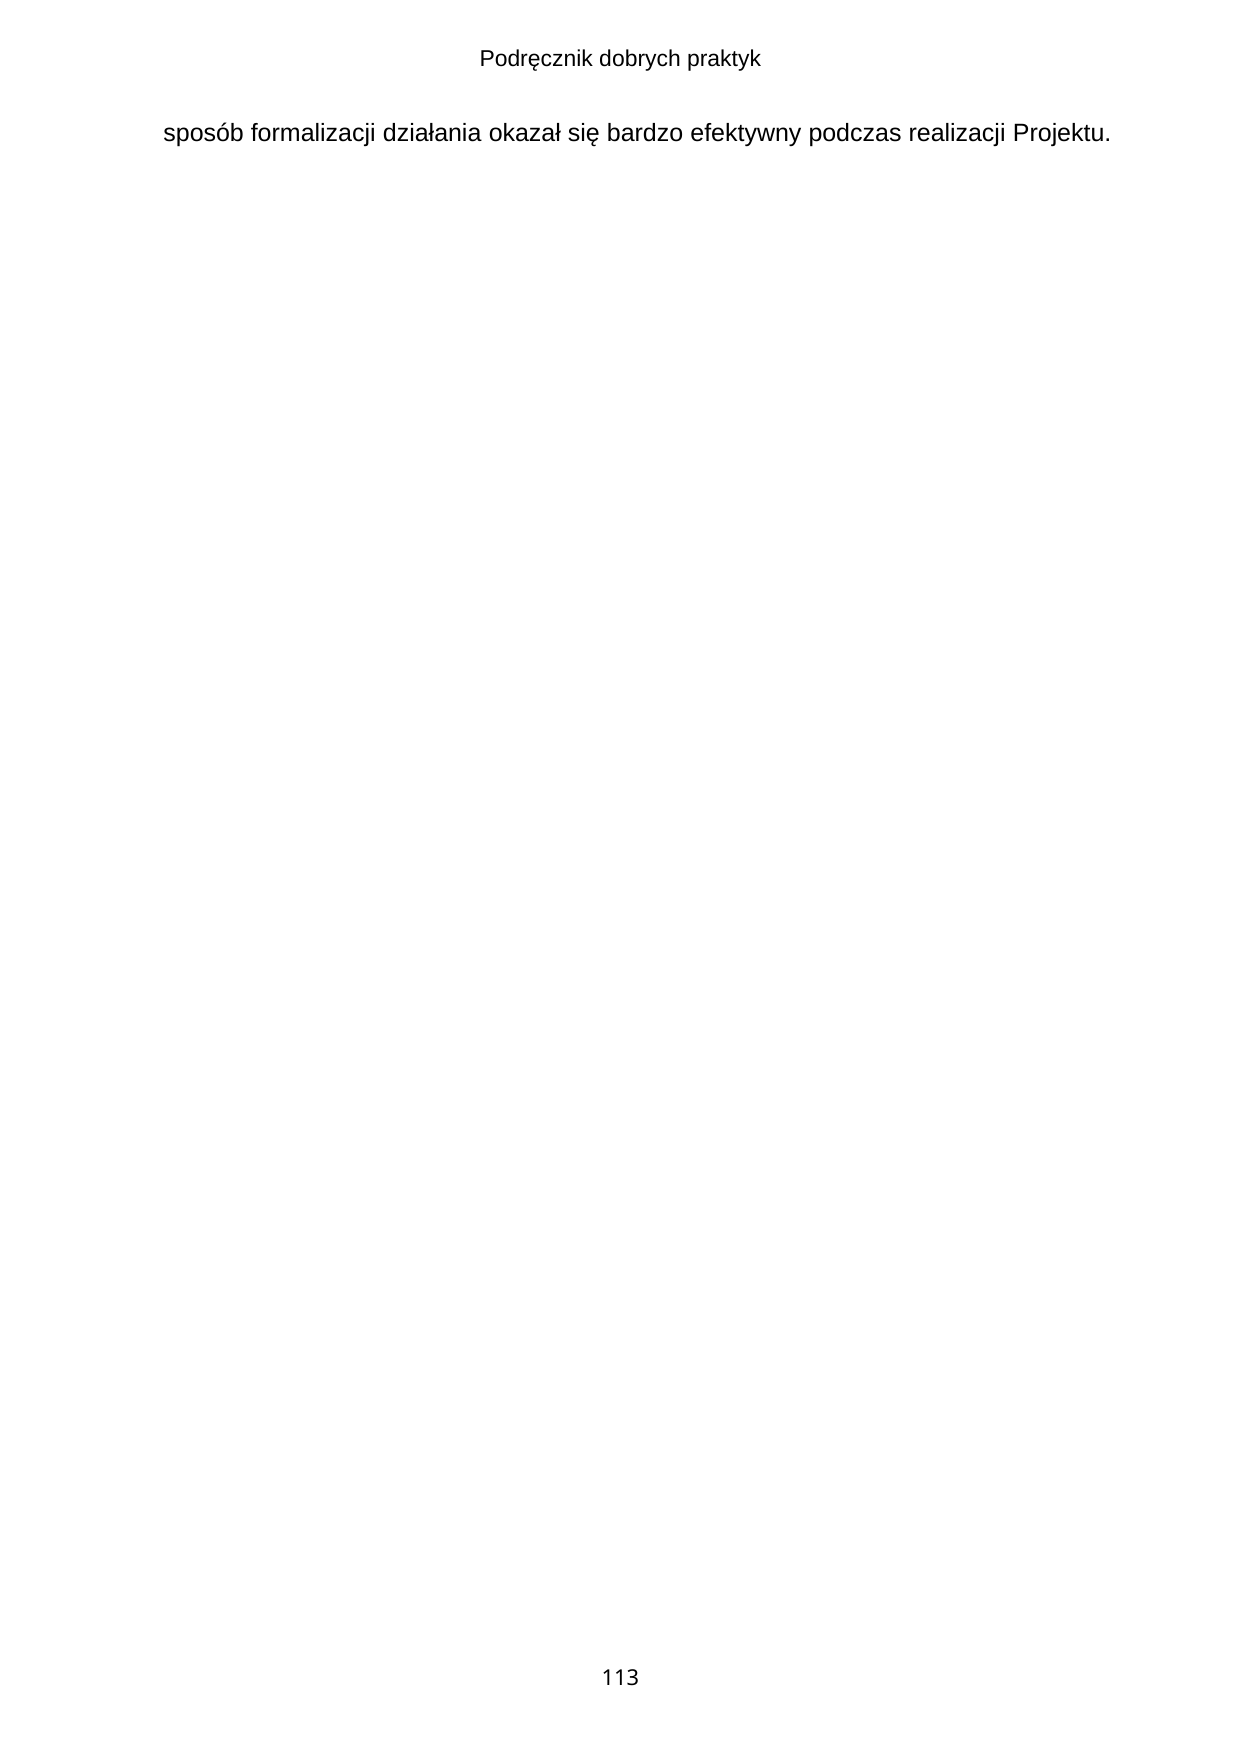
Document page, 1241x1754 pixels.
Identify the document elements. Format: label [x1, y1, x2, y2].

list [126, 118, 1152, 147]
